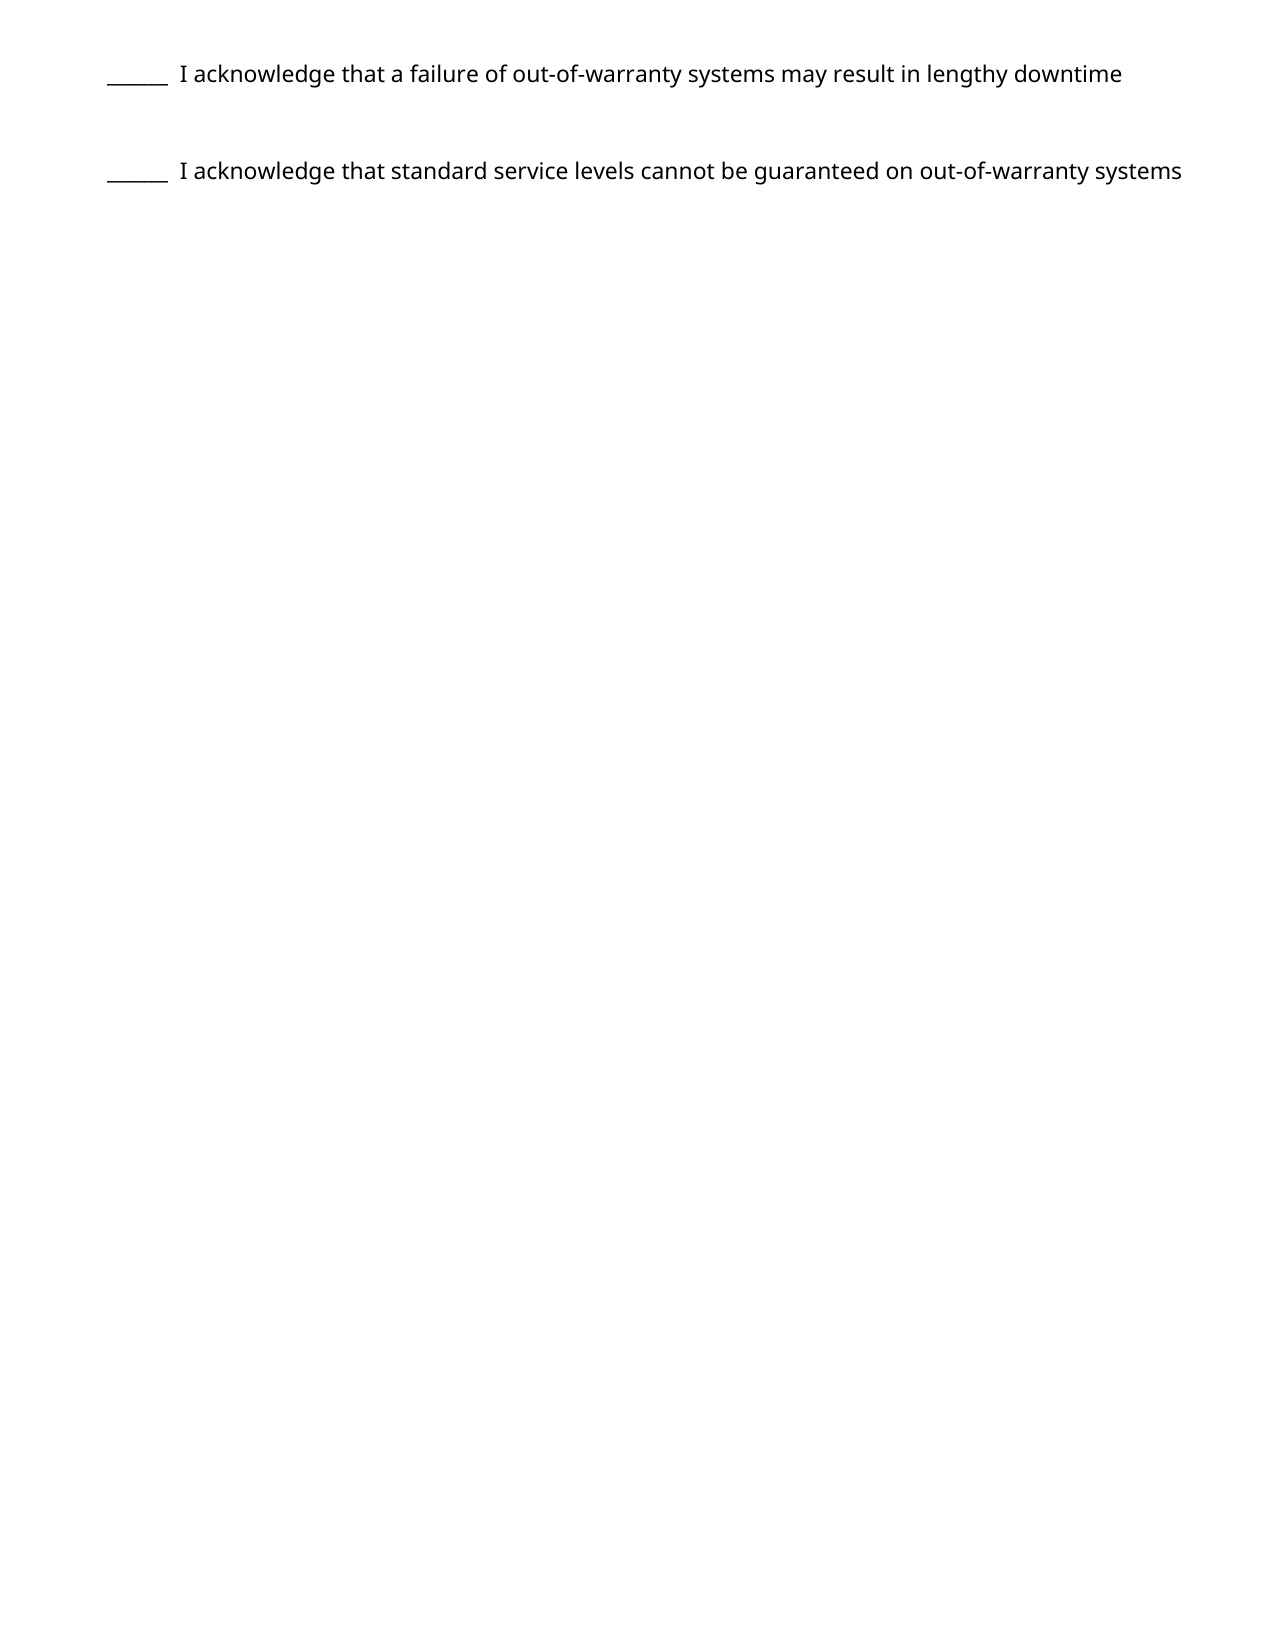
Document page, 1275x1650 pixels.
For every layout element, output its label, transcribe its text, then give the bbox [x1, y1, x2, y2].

text ______ I acknowledge that a failure of out-of-warranty systems may result in lengthy downtime [107, 58, 1212, 89]
text ______ I acknowledge that standard service levels cannot be guaranteed on out-of-warranty systems [107, 155, 1212, 186]
